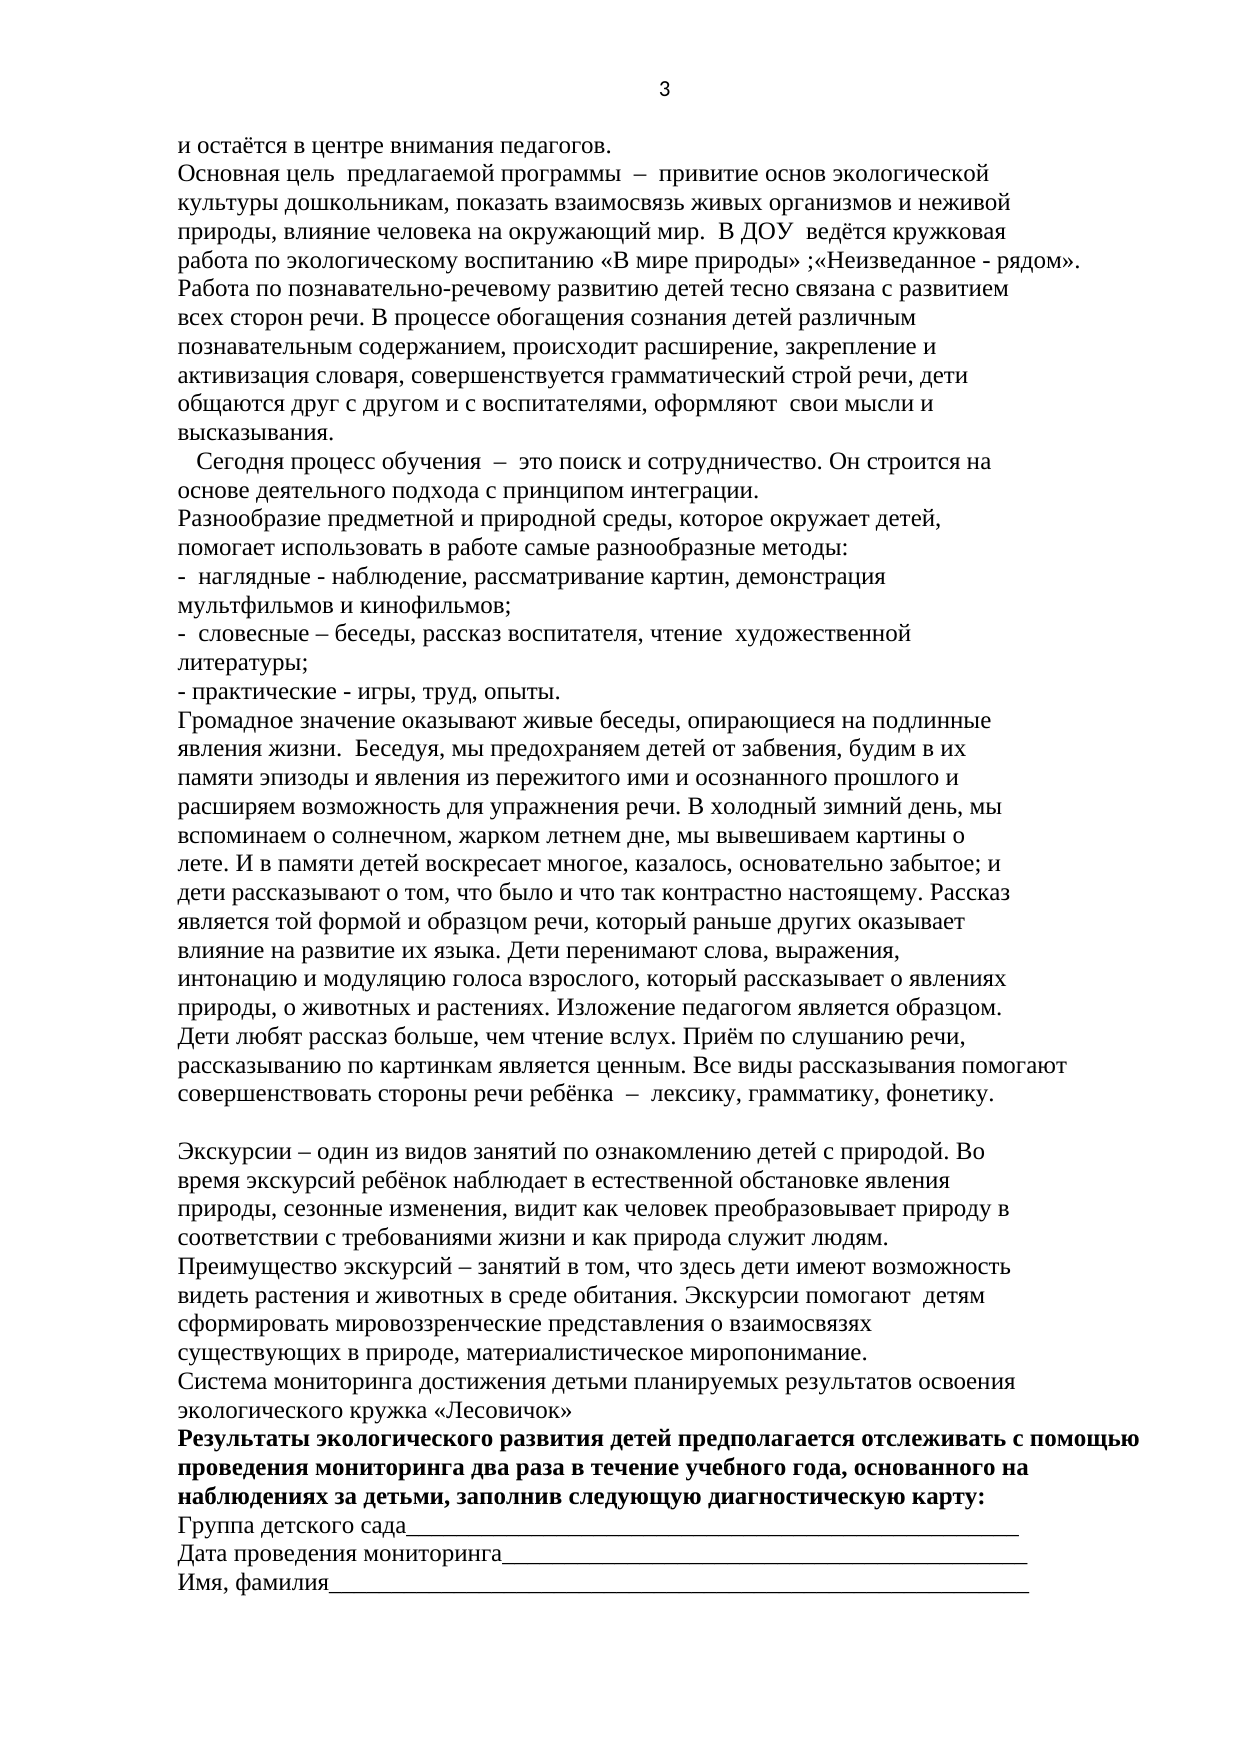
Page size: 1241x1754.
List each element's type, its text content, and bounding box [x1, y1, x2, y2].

text природы, о животных и растениях. Изложение педагогом является образцом. [177, 992, 1152, 1021]
text всех сторон речи. В процессе обогащения сознания детей различным [177, 302, 1152, 331]
text существующих в природе, материалистическое миропонимание. [177, 1337, 1152, 1366]
text мультфильмов и кинофильмов; [177, 590, 1152, 618]
text влияние на развитие их языка. Дети перенимают слова, выражения, [177, 935, 1152, 963]
text Громадное значение оказывают живые беседы, опирающиеся на подлинные [177, 705, 1152, 733]
text вспоминаем о солнечном, жарком летнем дне, мы вывешиваем картины о [177, 820, 1152, 848]
text время экскурсий ребёнок наблюдает в естественной обстановке явления [177, 1165, 1152, 1193]
text соответствии с требованиями жизни и как природа служит людям. [177, 1222, 1152, 1251]
text памяти эпизоды и явления из пережитого ими и осознанного прошлого и [177, 762, 1152, 791]
text активизация словаря, совершенствуется грамматический строй речи, дети [177, 360, 1152, 388]
text Экскурсии – один из видов занятий по ознакомлению детей с природой. Во [177, 1136, 1152, 1165]
text Имя, фамилия________________________________________________________ [177, 1567, 1152, 1596]
text Результаты экологического развития детей предполагается отслеживать с помощью проведения мониторинга два раза в течение учебного года, основанного на наблюдениях за детьми, заполнив следующую диагностическую карту: [177, 1423, 1152, 1510]
text культуры дошкольникам, показать взаимосвязь живых организмов и неживой [177, 187, 1152, 216]
text природы, сезонные изменения, видит как человек преобразовывает природу в [177, 1193, 1152, 1222]
text видеть растения и животных в среде обитания. Экскурсии помогают детям [177, 1280, 1152, 1308]
text познавательным содержанием, происходит расширение, закрепление и [177, 331, 1152, 360]
text природы, влияние человека на окружающий мир. В ДОУ ведётся кружковая [177, 216, 1152, 245]
text Основная цель предлагаемой программы – привитие основ экологической [177, 158, 1152, 187]
text - наглядные - наблюдение, рассматривание картин, демонстрация [177, 561, 1152, 590]
text явления жизни. Беседуя, мы предохраняем детей от забвения, будим в их [177, 733, 1152, 762]
text Дети любят рассказ больше, чем чтение вслух. Приём по слушанию речи, [177, 1021, 1152, 1050]
text - практические - игры, труд, опыты. [177, 676, 1152, 705]
text работа по экологическому воспитанию «В мире природы» ;«Неизведанное - рядом». [177, 245, 1152, 273]
text общаются друг с другом и с воспитателями, оформляют свои мысли и [177, 388, 1152, 417]
text является той формой и образцом речи, который раньше других оказывает [177, 906, 1152, 935]
text расширяем возможность для упражнения речи. В холодный зимний день, мы [177, 791, 1152, 820]
text помогает использовать в работе самые разнообразные методы: [177, 532, 1152, 561]
text основе деятельного подхода с принципом интеграции. [177, 475, 1152, 503]
text рассказыванию по картинкам является ценным. Все виды рассказывания помогают совершенствовать стороны речи ребёнка – лексику, грамматику, фонетику. [177, 1050, 1152, 1107]
text Сегодня процесс обучения – это поиск и сотрудничество. Он строится на [177, 446, 1152, 475]
text Система мониторинга достижения детьми планируемых результатов освоения экологического кружка «Лесовичок» [177, 1366, 1152, 1423]
text - словесные – беседы, рассказ воспитателя, чтение художественной [177, 618, 1152, 647]
text лете. И в памяти детей воскресает многое, казалось, основательно забытое; и [177, 848, 1152, 877]
text Разнообразие предметной и природной среды, которое окружает детей, [177, 503, 1152, 532]
text и остаётся в центре внимания педагогов. [177, 130, 1152, 158]
text Группа детского сада_________________________________________________ [177, 1510, 1152, 1538]
text дети рассказывают о том, что было и что так контрастно настоящему. Рассказ [177, 877, 1152, 906]
text литературы; [177, 647, 1152, 676]
text интонацию и модуляцию голоса взрослого, который рассказывает о явлениях [177, 963, 1152, 992]
text Дата проведения мониторинга__________________________________________ [177, 1538, 1152, 1567]
text Преимущество экскурсий – занятий в том, что здесь дети имеют возможность [177, 1251, 1152, 1280]
text высказывания. [177, 417, 1152, 446]
text Работа по познавательно-речевому развитию детей тесно связана с развитием [177, 273, 1152, 302]
text сформировать мировоззренческие представления о взаимосвязях [177, 1308, 1152, 1337]
